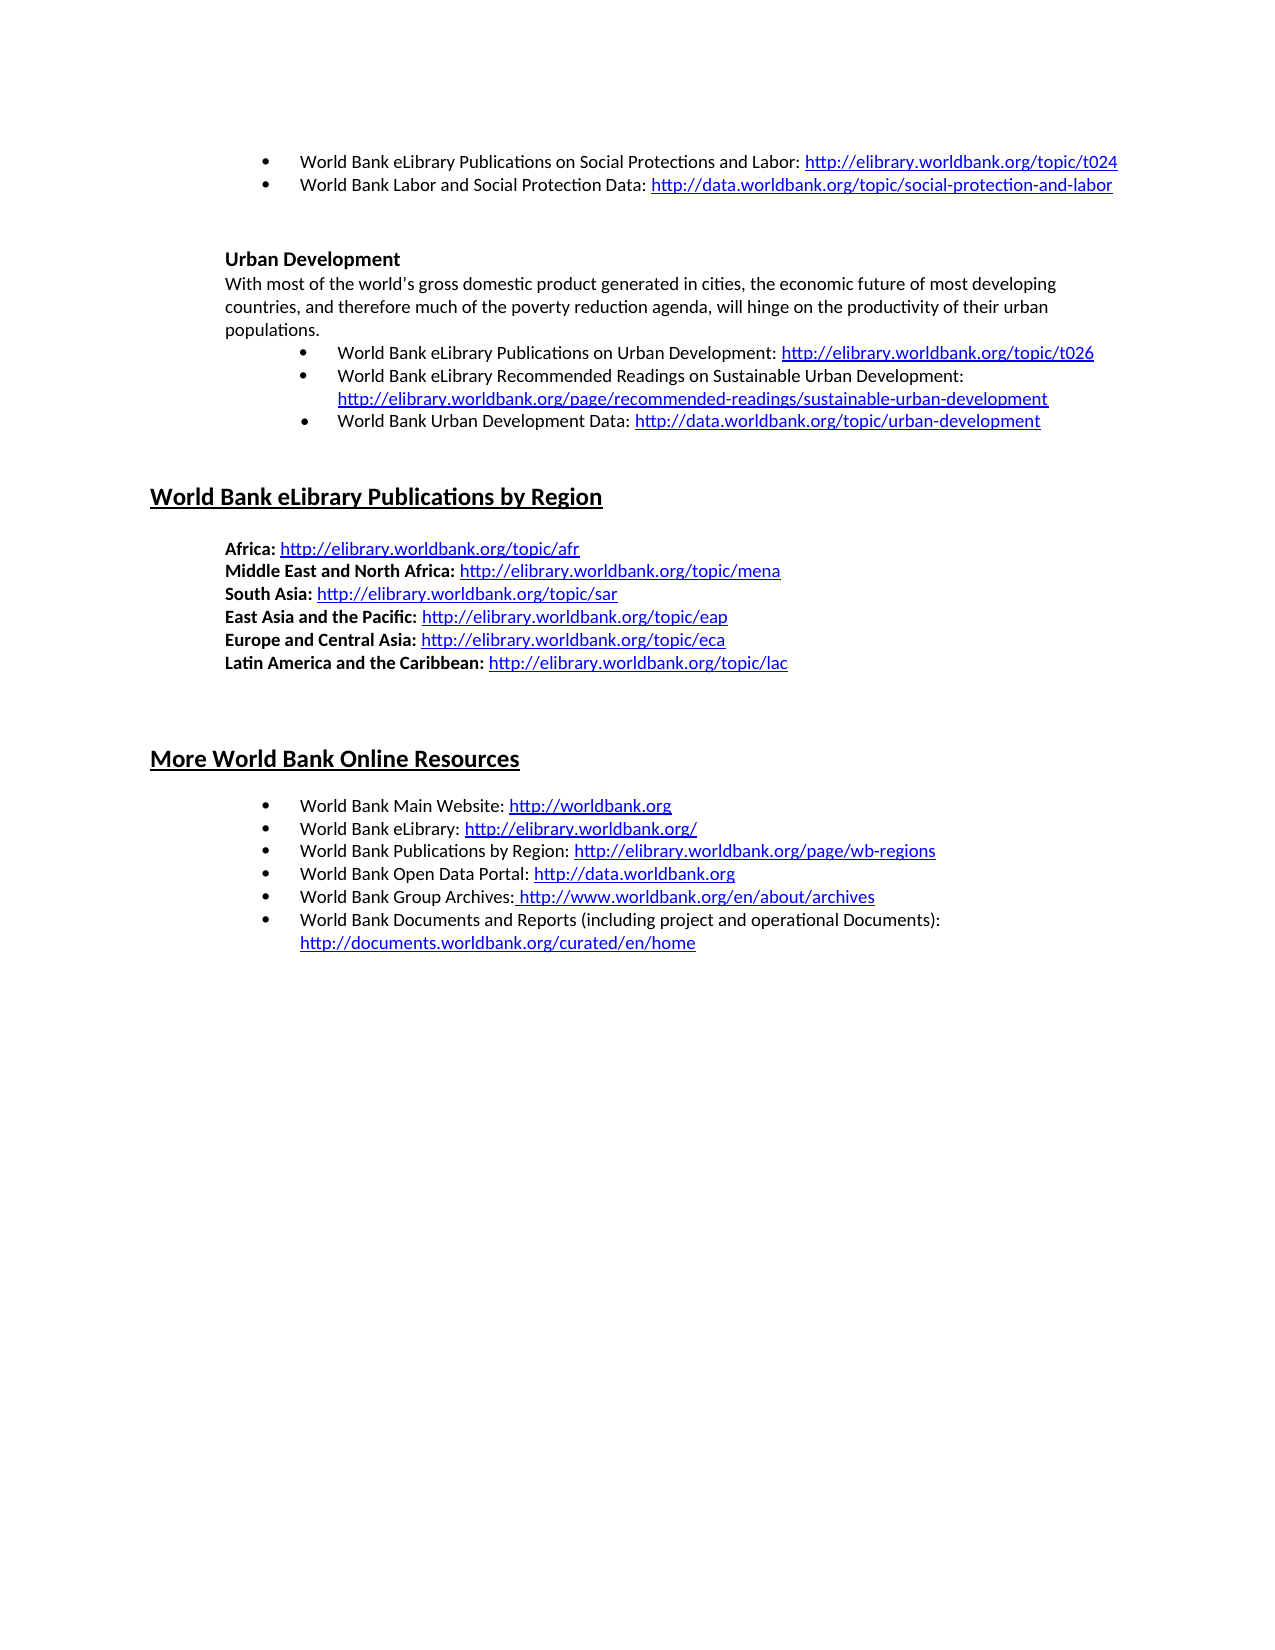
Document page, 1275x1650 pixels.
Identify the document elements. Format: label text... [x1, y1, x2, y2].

text Europe and Central Asia: http://elibrary.worldbank.org/topic/eca [150, 628, 1125, 651]
list World Bank Documents and Reports (including project and operational Documents): http://documents.worldbank.org/curated/en/home [262, 908, 1125, 954]
text World Bank eLibrary Publications by Region [150, 481, 1125, 511]
list World Bank Open Data Portal: http://data.worldbank.org [262, 863, 1125, 886]
text More World Bank Online Resources [150, 743, 1125, 773]
list World Bank Labor and Social Protection Data: http://data.worldbank.org/topic/social-protection-and-labor [262, 173, 1125, 196]
list World Bank Publications by Region: http://elibrary.worldbank.org/page/wb-regions [262, 840, 1125, 863]
list World Bank Main Website: http://worldbank.org [262, 794, 1125, 817]
text Middle East and North Africa: http://elibrary.worldbank.org/topic/mena [150, 560, 1125, 583]
list World Bank eLibrary Recommended Readings on Sustainable Urban Development: http://elibrary.worldbank.org/page/recommended-readings/sustainable-urban-development [300, 364, 1125, 409]
list World Bank eLibrary Publications on Social Protections and Labor: http://elibrary.worldbank.org/topic/t024 [262, 150, 1125, 173]
text With most of the world’s gross domestic product generated in cities, the economic future of most developing countries, and therefore much of the poverty reduction agenda, will hinge on the productivity of their urban populations. [225, 272, 1125, 341]
list World Bank Urban Development Data: http://data.worldbank.org/topic/urban-development [300, 409, 1125, 432]
text East Asia and the Pacific: http://elibrary.worldbank.org/topic/eap [150, 606, 1125, 628]
text Urban Development [150, 247, 1125, 272]
text Africa: http://elibrary.worldbank.org/topic/afr [150, 537, 1125, 560]
text Latin America and the Caribbean: http://elibrary.worldbank.org/topic/lac [150, 651, 1125, 674]
list World Bank Group Archives: http://www.worldbank.org/en/about/archives [262, 886, 1125, 908]
text South Asia: http://elibrary.worldbank.org/topic/sar [150, 583, 1125, 606]
list World Bank eLibrary: http://elibrary.worldbank.org/ [262, 817, 1125, 840]
list World Bank eLibrary Publications on Urban Development: http://elibrary.worldbank.org/topic/t026 [300, 341, 1125, 364]
